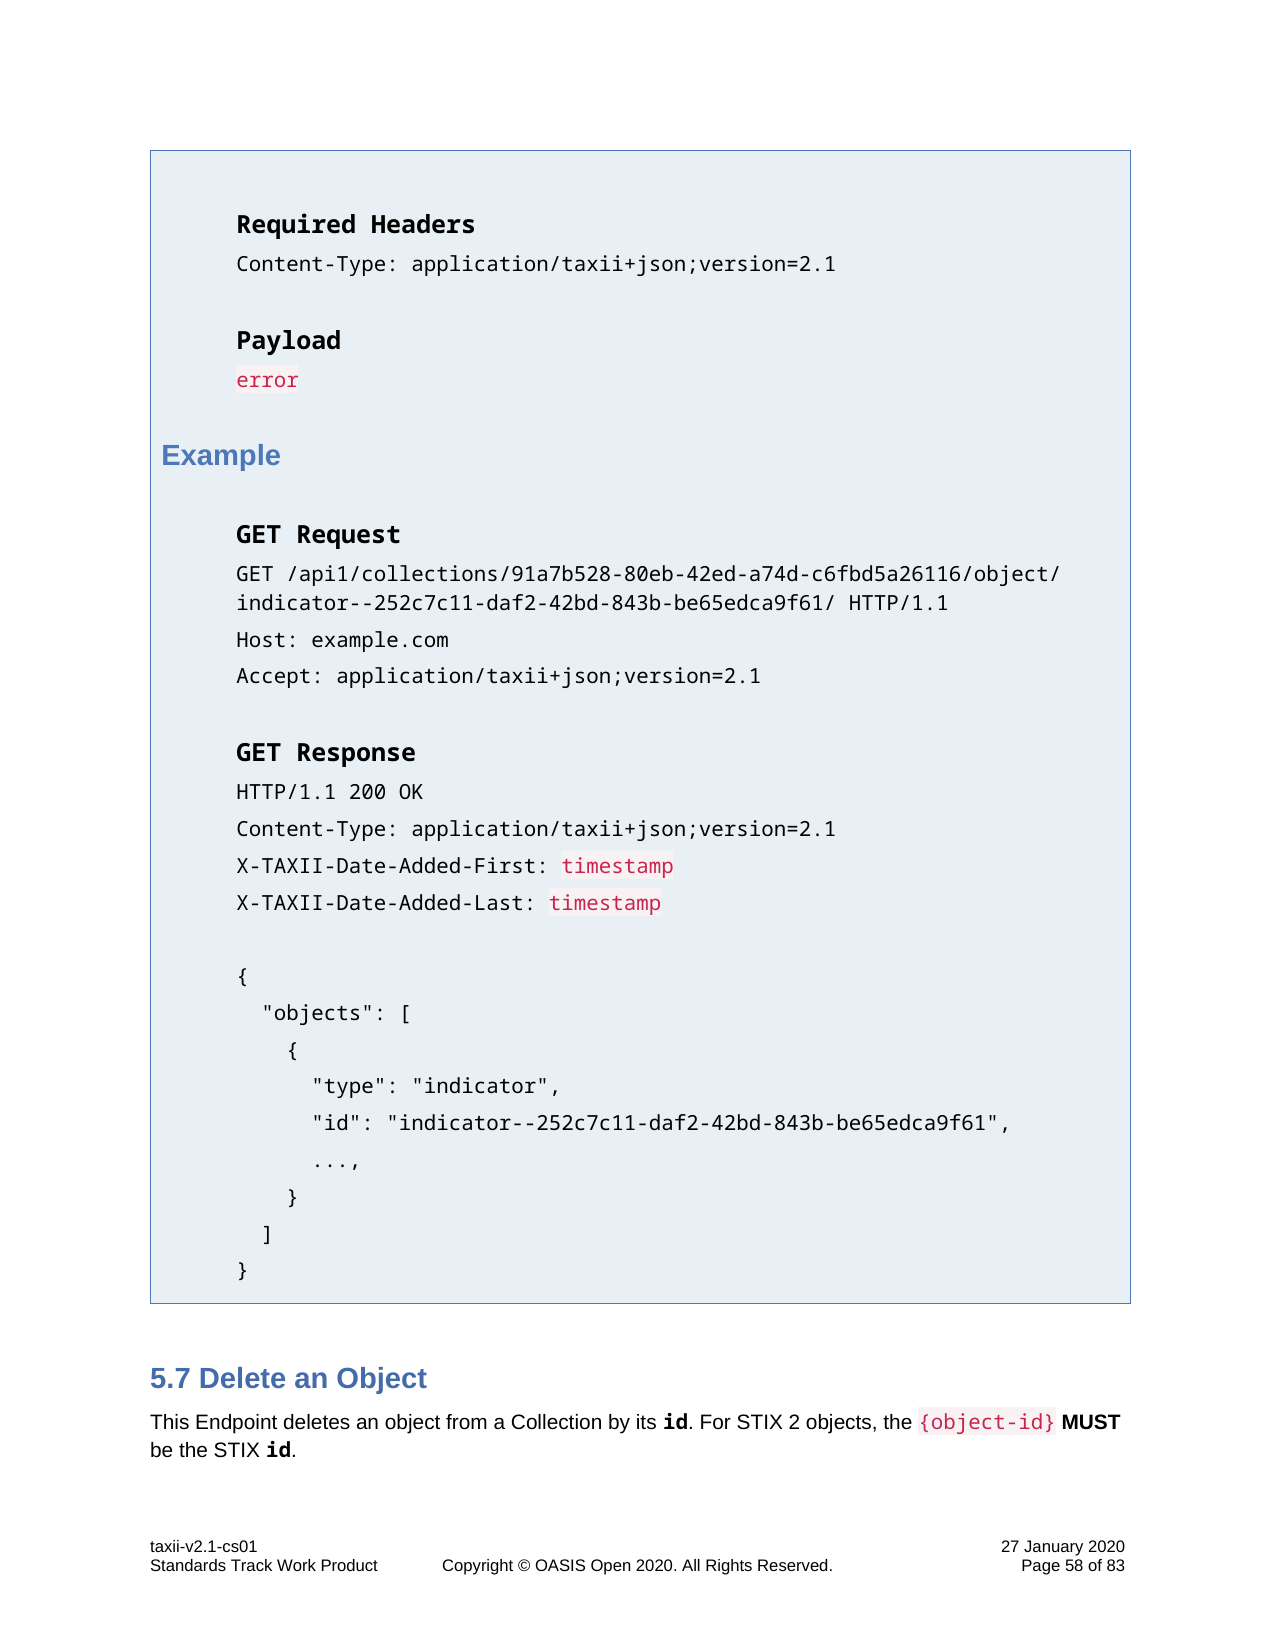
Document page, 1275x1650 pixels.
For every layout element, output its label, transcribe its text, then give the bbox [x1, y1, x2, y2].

text This Endpoint deletes an object from a Collection by its id. For STIX 2 objects, the {object-id} MUST be the STIX id. [150, 1407, 1125, 1464]
subtitle Delete an Object [150, 1361, 1125, 1394]
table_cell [151, 151, 1130, 1303]
